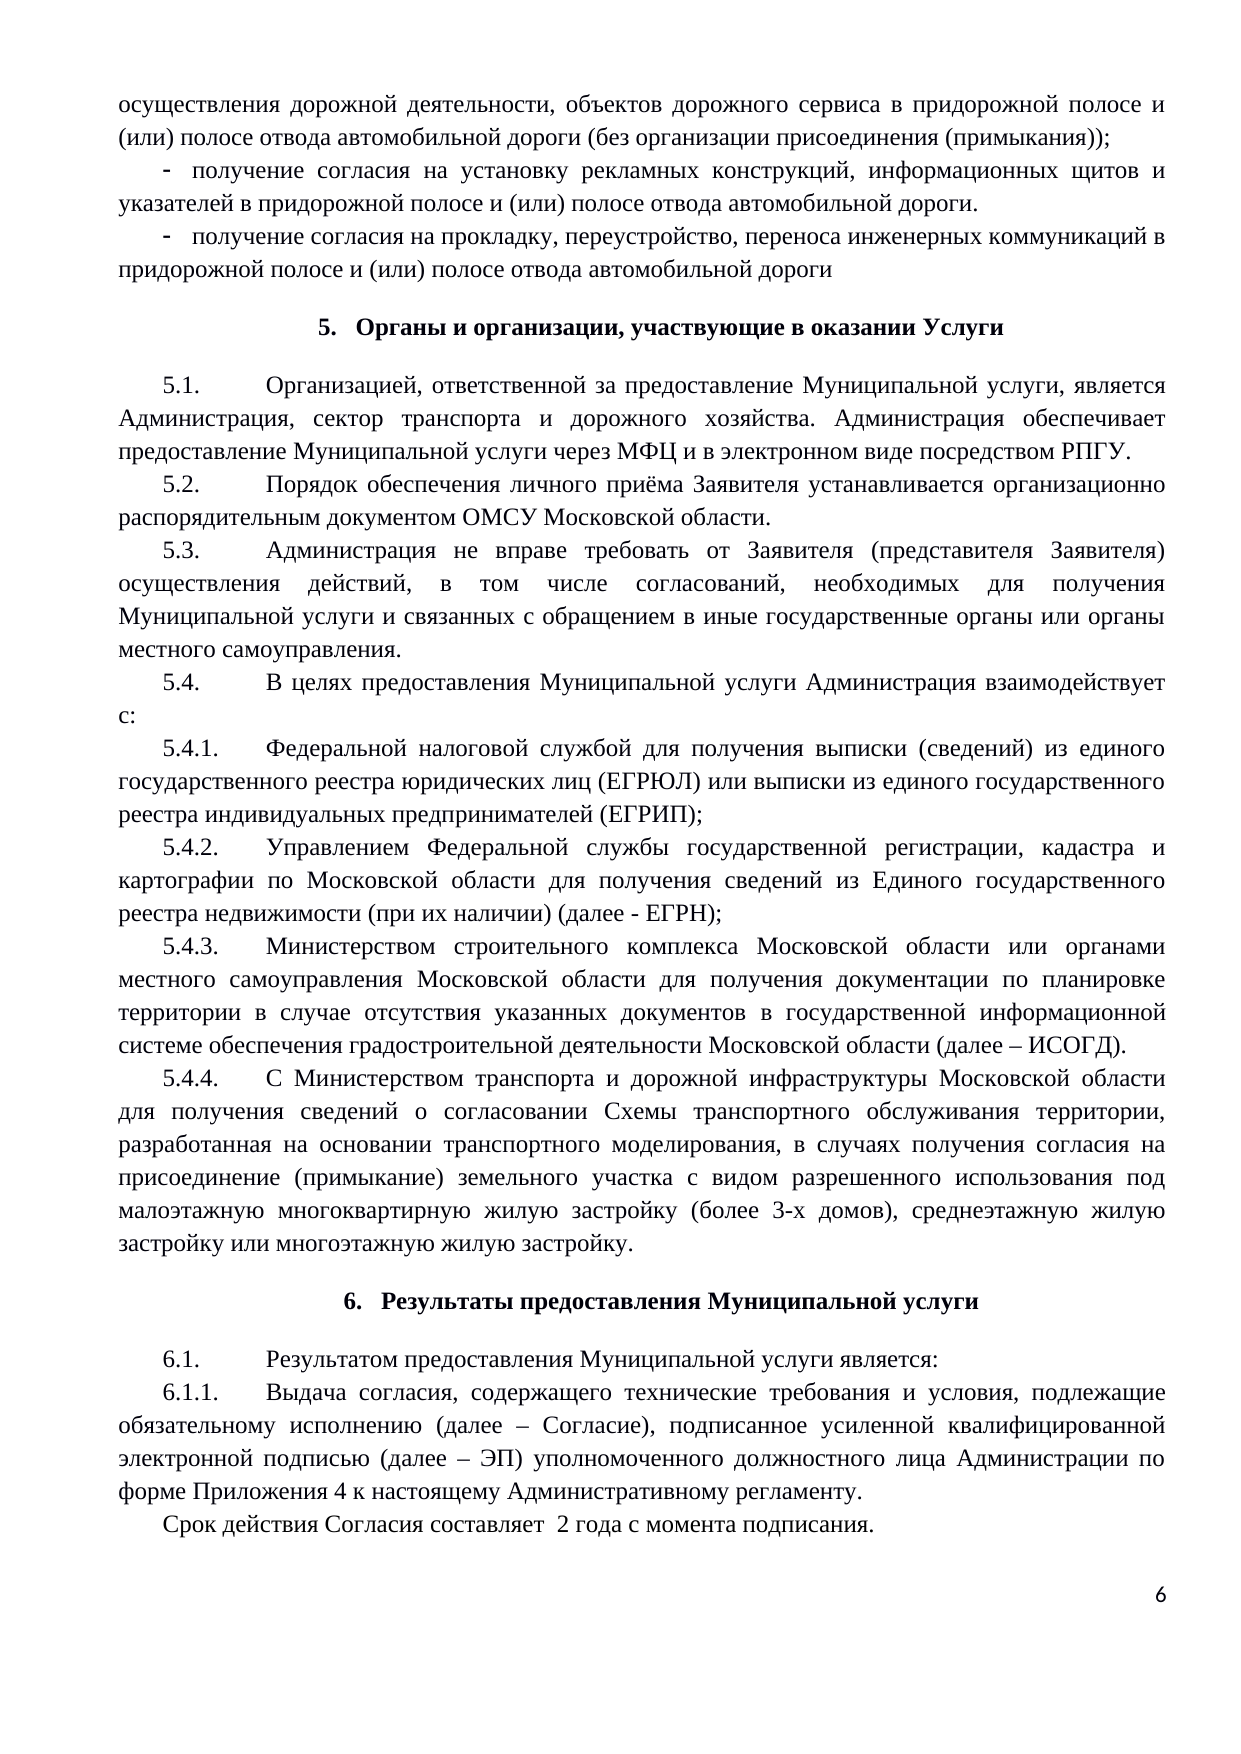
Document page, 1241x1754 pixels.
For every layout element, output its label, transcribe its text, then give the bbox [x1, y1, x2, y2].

list С Министерством транспорта и дорожной инфраструктуры Московской области для получения сведений о согласовании Схемы транспортного обслуживания территории, разработанная на основании транспортного моделирования, в случаях получения согласия на присоединение (примыкание) земельного участка с видом разрешенного использования под малоэтажную многоквартирную жилую застройку (более 3-х домов), среднеэтажную жилую застройку или многоэтажную жилую застройку. [118, 1063, 1166, 1257]
list Результатом предоставления Муниципальной услуги является: [118, 1344, 1166, 1373]
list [118, 89, 1166, 150]
list Федеральной налоговой службой для получения выписки (сведений) из единого государственного реестра юридических лиц (ЕГРЮЛ) или выписки из единого государственного реестра индивидуальных предпринимателей (ЕГРИП); [118, 733, 1166, 828]
list Управлением Федеральной службы государственной регистрации, кадастра и картографии по Московской области для получения сведений из Единого государственного реестра недвижимости (при их наличии) (далее - ЕГРН); [118, 832, 1166, 927]
list Порядок обеспечения личного приёма Заявителя устанавливается организационно распорядительным документом ОМСУ Московской области. [118, 469, 1166, 531]
list Организацией, ответственной за предоставление Муниципальной услуги, является Администрация, сектор транспорта и дорожного хозяйства. Администрация обеспечивает предоставление Муниципальной услуги через МФЦ и в электронном виде посредством РПГУ. [118, 370, 1166, 464]
list получение согласия на установку рекламных конструкций, информационных щитов и указателей в придорожной полосе и (или) полосе отвода автомобильной дороги. [118, 155, 1166, 216]
list В целях предоставления Муниципальной услуги Администрация взаимодействует с: [118, 667, 1166, 729]
list Выдача согласия, содержащего технические требования и условия, подлежащие обязательному исполнению (далее – Согласие), подписанное усиленной квалифицированной электронной подписью (далее – ЭП) уполномоченного должностного лица Администрации по форме Приложения 4 к настоящему Административному регламенту. [118, 1377, 1166, 1505]
text Срок действия Согласия составляет 2 года с момента подписания. [118, 1509, 1166, 1538]
list получение согласия на прокладку, переустройство, переноса инженерных коммуникаций в придорожной полосе и (или) полосе отвода автомобильной дороги [118, 221, 1166, 282]
list Администрация не вправе требовать от Заявителя (представителя Заявителя) осуществления действий, в том числе согласований, необходимых для получения Муниципальной услуги и связанных с обращением в иные государственные органы или органы местного самоуправления. [118, 535, 1166, 663]
subtitle Результаты предоставления Муниципальной услуги [156, 1286, 1166, 1315]
subtitle Органы и организации, участвующие в оказании Услуги [156, 312, 1166, 341]
list Министерством строительного комплекса Московской области или органами местного самоуправления Московской области для получения документации по планировке территории в случае отсутствия указанных документов в государственной информационной системе обеспечения градостроительной деятельности Московской области (далее – ИСОГД). [118, 931, 1166, 1059]
